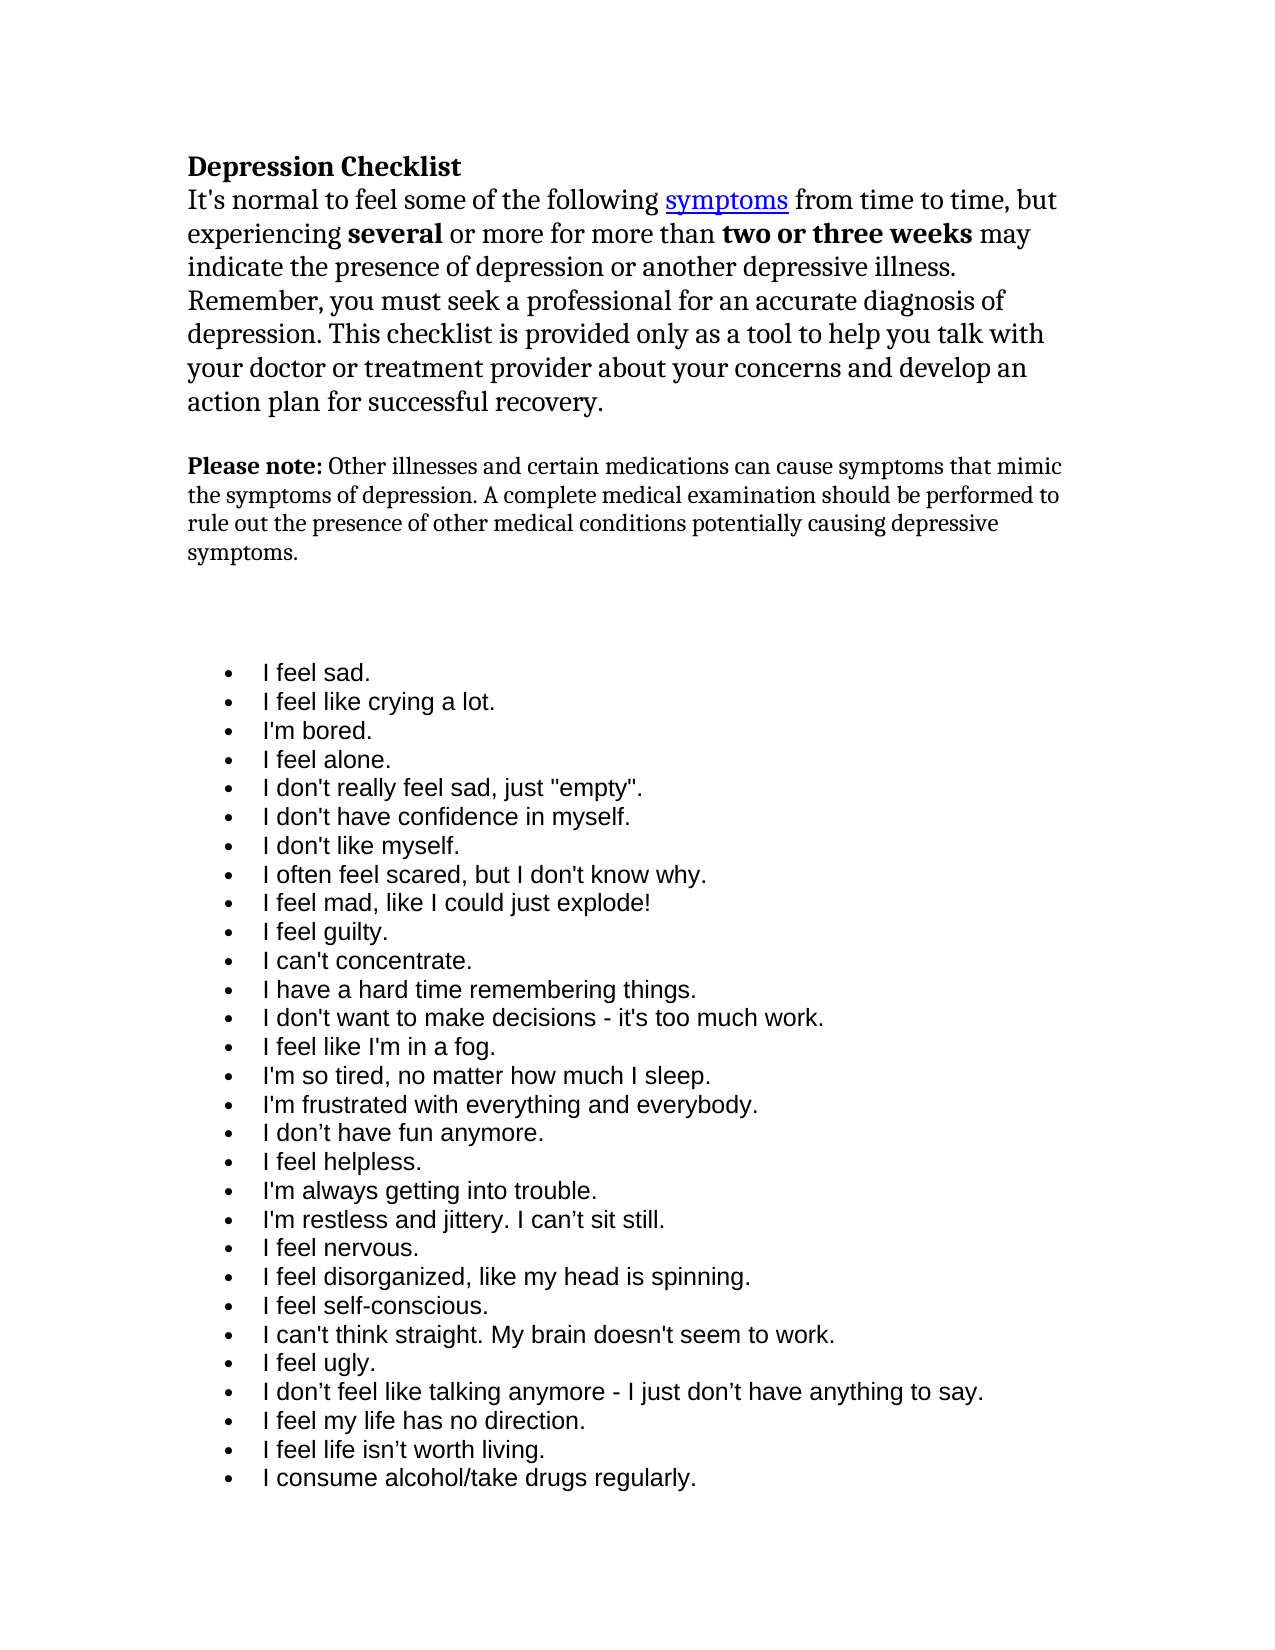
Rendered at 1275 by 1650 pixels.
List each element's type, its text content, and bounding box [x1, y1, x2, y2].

list I feel sad. [225, 658, 1087, 687]
list I don't like myself. [225, 831, 1087, 859]
list I feel mad, like I could just explode! [225, 888, 1087, 917]
list I don't have confidence in myself. [225, 802, 1087, 831]
list I can't think straight. My brain doesn't seem to work. [225, 1319, 1087, 1348]
list I'm bored. [225, 716, 1087, 744]
list I'm always getting into trouble. [225, 1176, 1087, 1204]
list I feel nervous. [225, 1233, 1087, 1262]
list I feel ugly. [225, 1348, 1087, 1377]
list I don't want to make decisions - it's too much work. [225, 1003, 1087, 1032]
list I'm restless and jittery. I can’t sit still. [225, 1204, 1087, 1233]
list I can't concentrate. [225, 946, 1087, 974]
list I'm so tired, no matter how much I sleep. [225, 1061, 1087, 1089]
list I often feel scared, but I don't know why. [225, 859, 1087, 888]
list I feel helpless. [225, 1147, 1087, 1176]
text Depression Checklist [187, 150, 1087, 183]
text It's normal to feel some of the following symptoms from time to time, but experiencing several or more for more than two or three weeks may indicate the presence of depression or another depressive illness. Remember, you must seek a professional for an accurate diagnosis of depression. This checklist is provided only as a tool to help you talk with your doctor or treatment provider about your concerns and develop an action plan for successful recovery. Please note: Other illnesses and certain medications can cause symptoms that mimic the symptoms of depression. A complete medical examination should be performed to rule out the presence of other medical conditions potentially causing depressive symptoms. [187, 183, 1087, 567]
list I don’t have fun anymore. [225, 1118, 1087, 1147]
list I'm frustrated with everything and everybody. [225, 1089, 1087, 1118]
list I don’t feel like talking anymore - I just don’t have anything to say. [225, 1377, 1087, 1406]
list I don't really feel sad, just "empty". [225, 773, 1087, 802]
list I feel my life has no direction. [225, 1406, 1087, 1434]
list I consume alcohol/take drugs regularly. [225, 1463, 1087, 1492]
list I feel guilty. [225, 917, 1087, 946]
list I feel like I'm in a fog. [225, 1032, 1087, 1061]
list I feel alone. [225, 744, 1087, 773]
list I feel life isn’t worth living. [225, 1434, 1087, 1463]
list I feel disorganized, like my head is spinning. [225, 1262, 1087, 1291]
list I have a hard time remembering things. [225, 974, 1087, 1003]
list I feel like crying a lot. [225, 687, 1087, 716]
list I feel self-conscious. [225, 1291, 1087, 1319]
